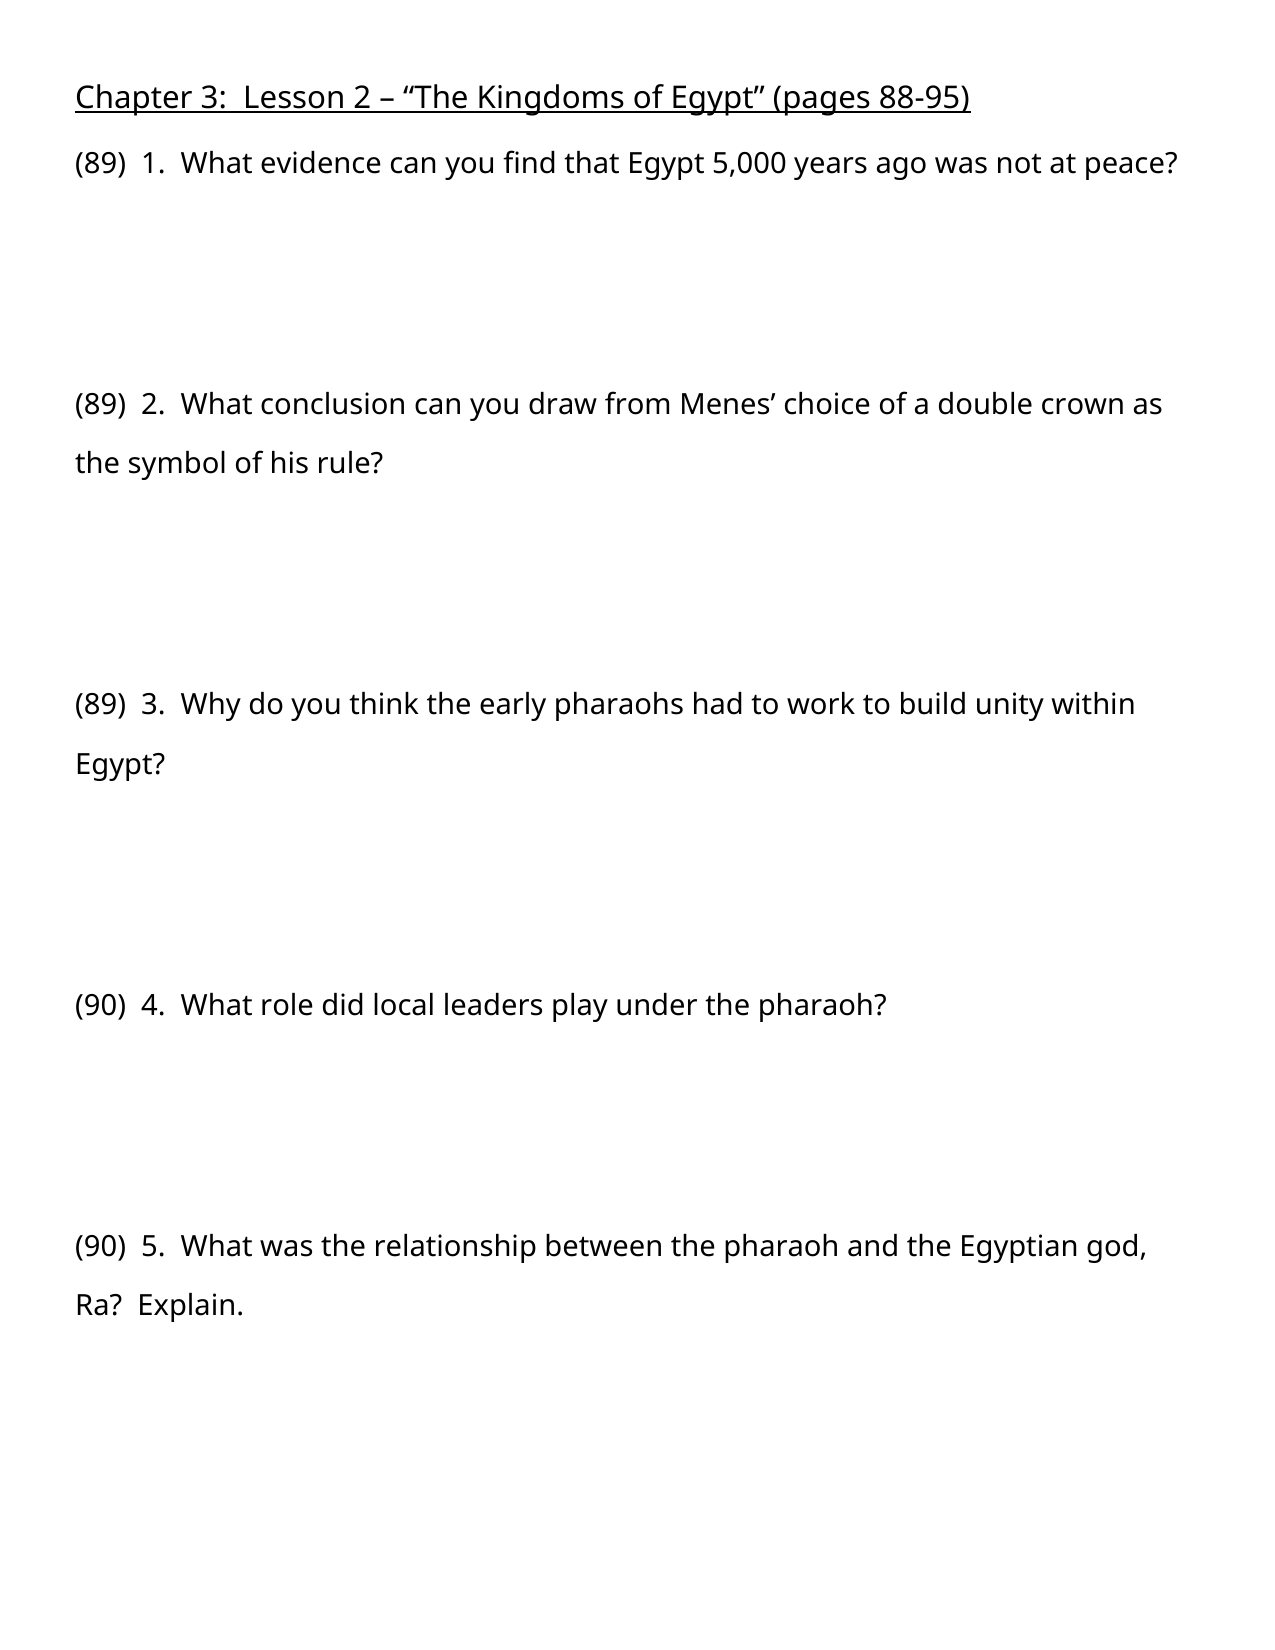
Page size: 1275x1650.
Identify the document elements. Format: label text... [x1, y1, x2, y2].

text (89) 3. Why do you think the early pharaohs had to work to build unity within Egypt? [75, 684, 1200, 783]
text (89) 1. What evidence can you find that Egypt 5,000 years ago was not at peace? [75, 142, 1200, 182]
text (90) 4. What role did local leaders play under the pharaoh? [75, 984, 1200, 1024]
text (90) 5. What was the relationship between the pharaoh and the Egyptian god, Ra? Explain. [75, 1225, 1200, 1324]
text (89) 2. What conclusion can you draw from Menes’ choice of a double crown as the symbol of his rule? [75, 383, 1200, 482]
